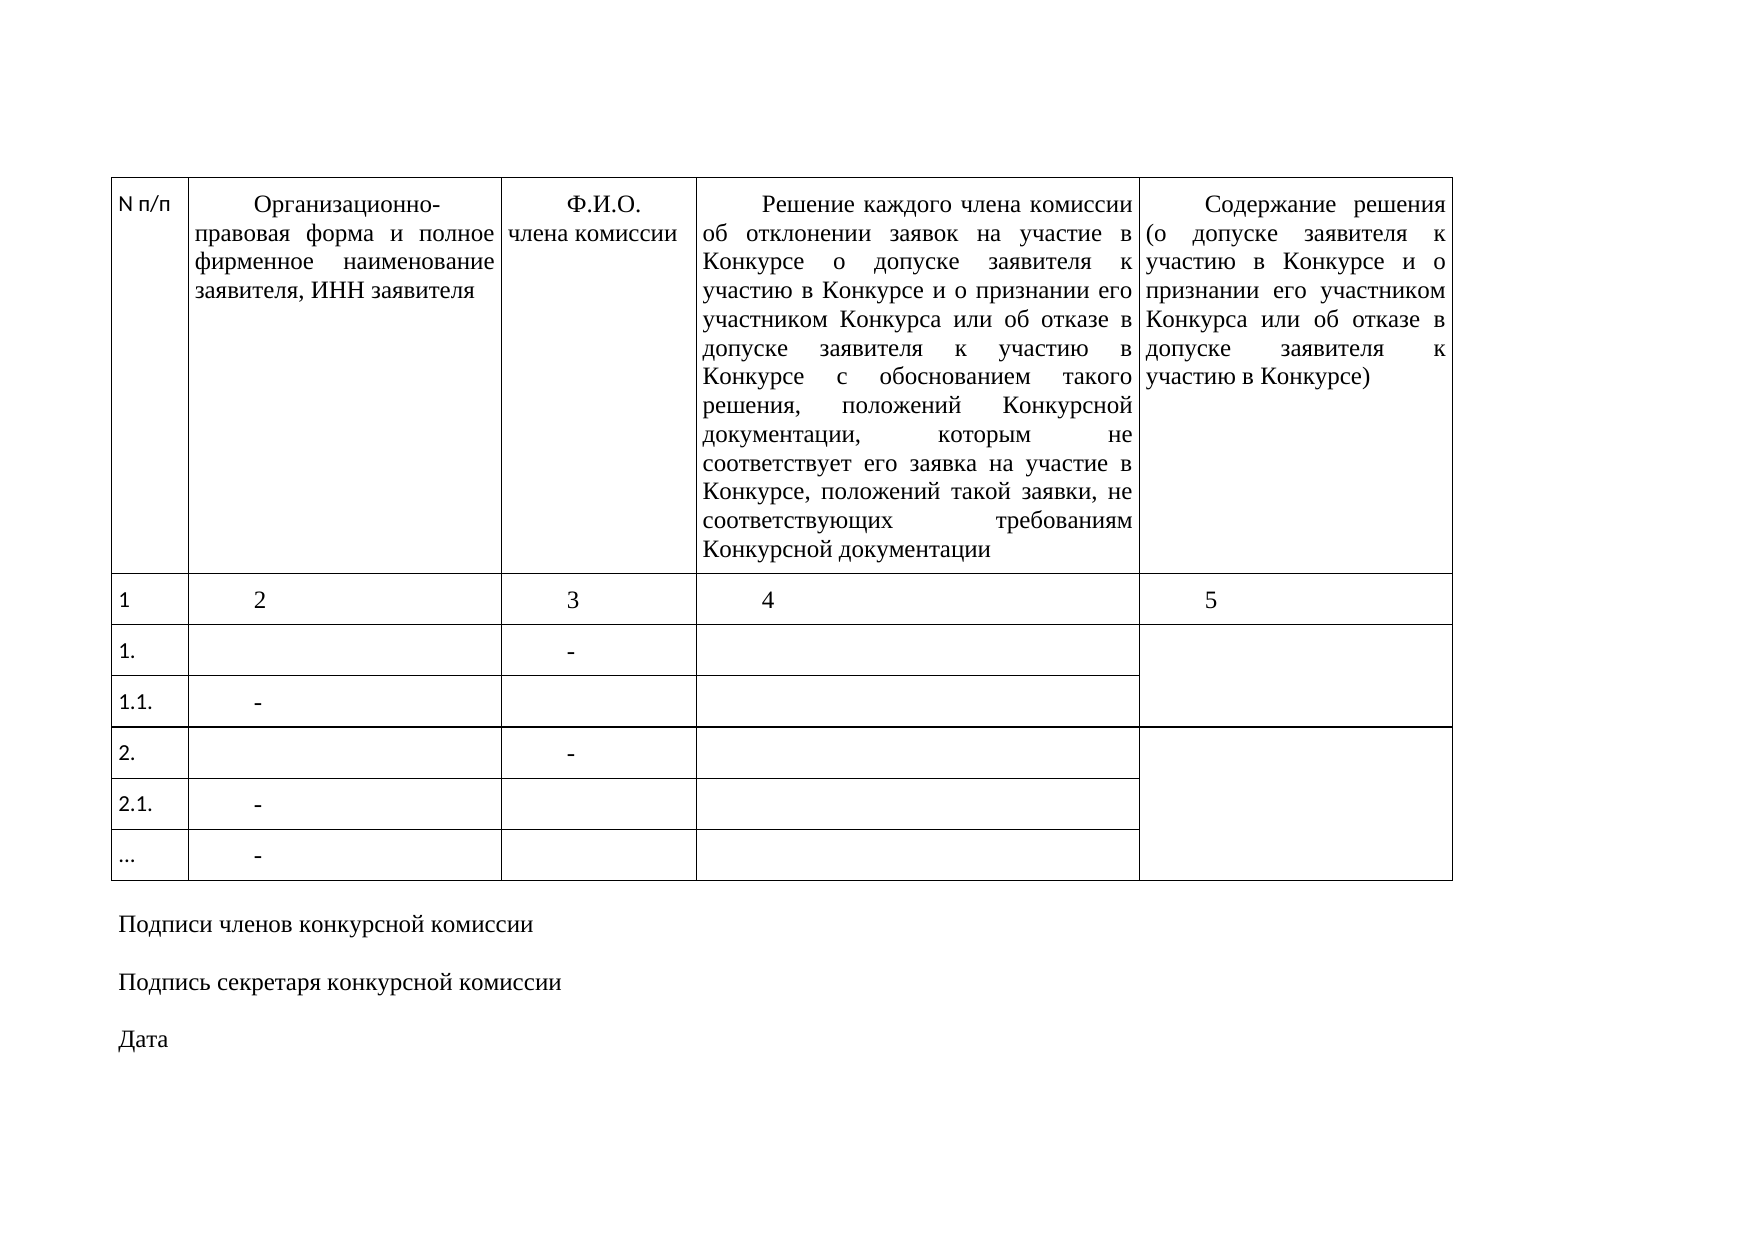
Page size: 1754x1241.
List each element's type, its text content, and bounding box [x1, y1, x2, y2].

table_cell [697, 830, 1139, 879]
table_cell ... [112, 830, 188, 879]
table_cell [189, 728, 501, 777]
table_cell - [189, 676, 501, 726]
table_cell [1140, 625, 1452, 726]
text Подпись секретаря конкурсной комиссии [118, 967, 1636, 996]
table_cell [697, 625, 1139, 675]
table_header Организационно-правовая форма и полное фирменное наименование заявителя, ИНН заявителя [189, 178, 501, 573]
table_header Содержание решения (о допуске заявителя к участию в Конкурсе и о признании его участником Конкурса или об отказе в допуске заявителя к участию в Конкурсе) [1140, 178, 1452, 573]
table_header Решение каждого члена комиссии об отклонении заявок на участие в Конкурсе о допуске заявителя к участию в Конкурсе и о признании его участником Конкурса или об отказе в допуске заявителя к участию в Конкурсе с обоснованием такого решения, положений Конкурсной документации, которым не соответствует его заявка на участие в Конкурсе, положений такой заявки, не соответствующих требованиям Конкурсной документации [697, 178, 1139, 573]
text Подписи членов конкурсной комиссии [118, 909, 1636, 938]
table_cell [502, 676, 696, 726]
table_cell 1.1. [112, 676, 188, 726]
table_cell [697, 676, 1139, 726]
table_cell [502, 830, 696, 879]
table_cell - [502, 728, 696, 777]
table_cell - [189, 830, 501, 879]
table_cell 3 [502, 574, 696, 624]
table_cell - [189, 779, 501, 828]
table_cell 4 [697, 574, 1139, 624]
table_cell 2 [189, 574, 501, 624]
table_cell - [502, 625, 696, 675]
table_cell [189, 625, 501, 675]
table_cell 1. [112, 625, 188, 675]
table_cell 2.1. [112, 779, 188, 828]
table_cell [697, 728, 1139, 777]
text Дата [118, 1024, 1636, 1053]
table_cell 2. [112, 728, 188, 777]
table_header Ф.И.О. члена комиссии [502, 178, 696, 573]
table_cell [697, 779, 1139, 828]
table_cell 5 [1140, 574, 1452, 624]
table_header N п/п [112, 178, 188, 573]
table_cell 1 [112, 574, 188, 624]
table_cell [502, 779, 696, 828]
table_cell [1140, 728, 1452, 879]
